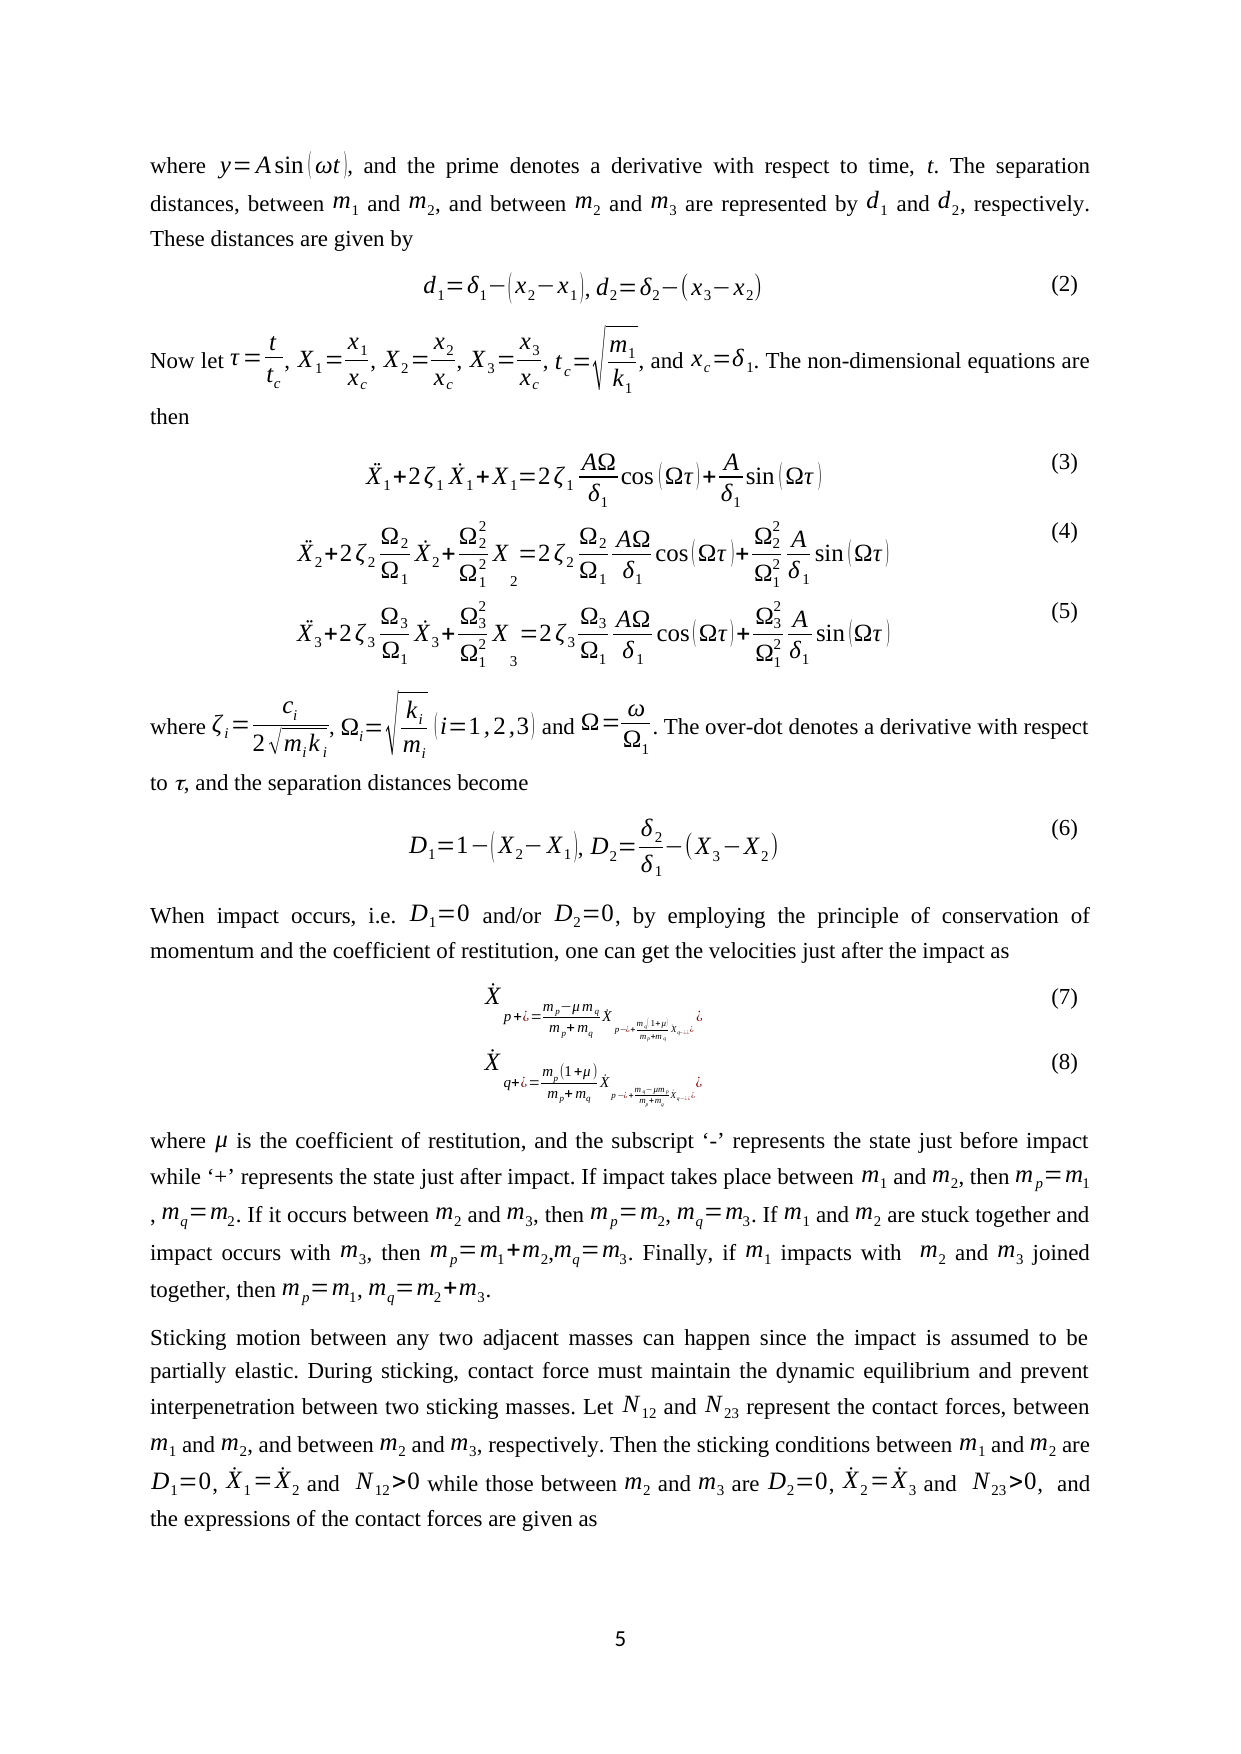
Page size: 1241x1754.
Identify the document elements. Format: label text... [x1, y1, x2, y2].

table_cell (4) [1036, 518, 1089, 598]
text where is the coefficient of restitution, and the subscript ‘-’ represents the state just before impact while ‘+’ represents the state just after impact. If impact takes place between and , then , . If it occurs between and , then , . If and are stuck together and impact occurs with , then ,. Finally, if impacts with and joined together, then , . [150, 1126, 1090, 1305]
table_header , [150, 814, 1036, 887]
table_cell [150, 518, 1036, 598]
table_cell (8) [1036, 1048, 1089, 1114]
table_cell (5) [1036, 598, 1089, 678]
table_header (3) [1036, 448, 1089, 518]
table_header [150, 448, 1036, 518]
table_header (2) [1036, 271, 1089, 312]
table_header , [150, 271, 1036, 312]
text where , and . The over-dot denotes a derivative with respect to , and the separation distances become [150, 690, 1090, 795]
table_header (7) [1036, 983, 1089, 1048]
text Now let , , , , , and . The non-dimensional equations are then [150, 324, 1090, 429]
text When impact occurs, i.e. and/or , by employing the principle of conservation of momentum and the coefficient of restitution, one can get the velocities just after the impact as [150, 899, 1090, 964]
table_header [150, 983, 1036, 1048]
text Sticking motion between any two adjacent masses can happen since the impact is assumed to be partially elastic. During sticking, contact force must maintain the dynamic equilibrium and prevent interpenetration between two sticking masses. Let and represent the contact forces, between and , and between and , respectively. Then the sticking conditions between and are , and while those between and are , and , and the expressions of the contact forces are given as [150, 1324, 1090, 1532]
text where , and the prime denotes a derivative with respect to time, t. The separation distances, between and , and between and are represented by and , respectively. These distances are given by [150, 150, 1090, 251]
table_header (6) [1036, 814, 1089, 887]
table_cell [150, 1048, 1036, 1114]
table_cell [150, 598, 1036, 678]
